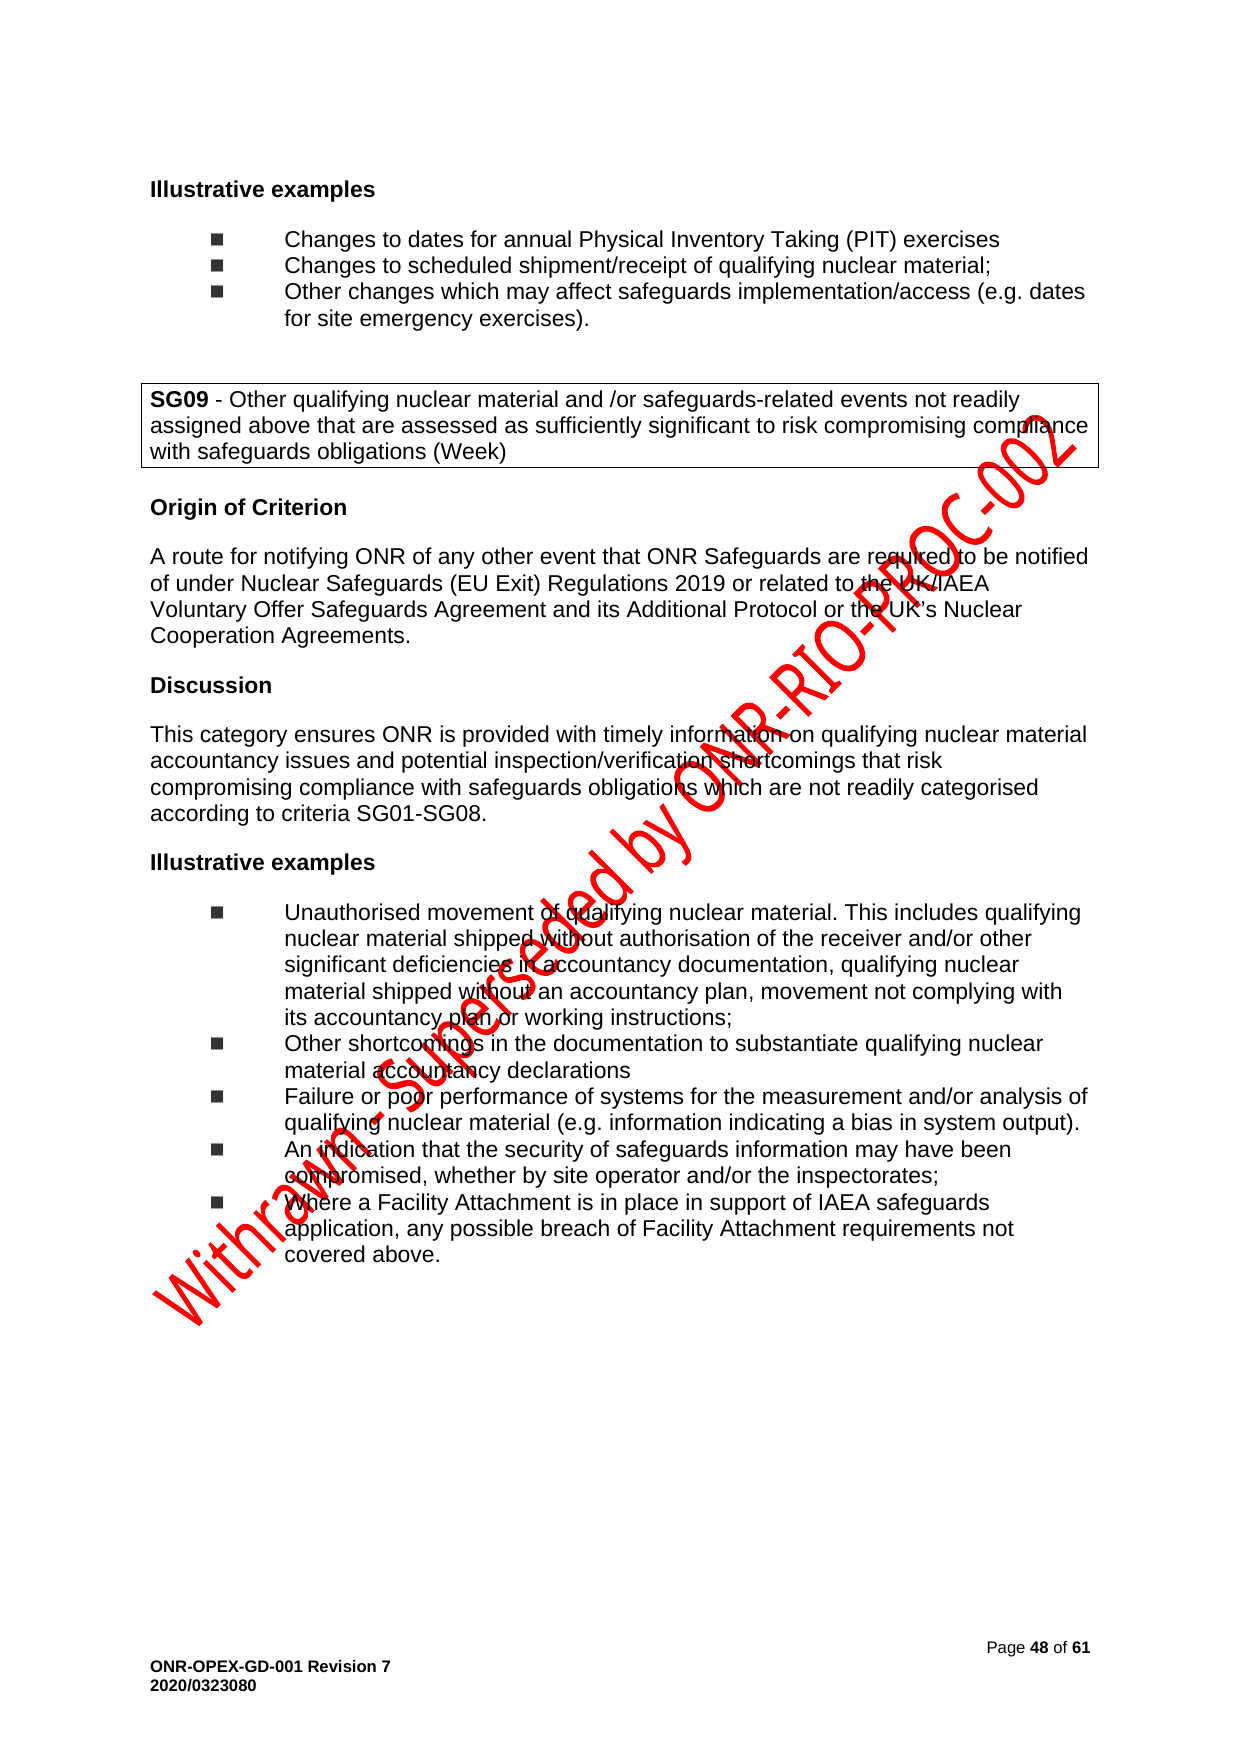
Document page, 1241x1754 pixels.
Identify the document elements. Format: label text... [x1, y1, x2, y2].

text Discussion [150, 672, 1090, 698]
text Changes to dates for annual Physical Inventory Taking (PIT) exercises [209, 226, 1090, 252]
text A route for notifying ONR of any other event that ONR Safeguards are required to be notified of under Nuclear Safeguards (EU Exit) Regulations 2019 or related to the UK/IAEA Voluntary Offer Safeguards Agreement and its Additional Protocol or the UK’s Nuclear Cooperation Agreements. [150, 543, 1090, 649]
text Failure or poor performance of systems for the measurement and/or analysis of qualifying nuclear material (e.g. information indicating a bias in system output). [209, 1083, 1090, 1136]
text An indication that the security of safeguards information may have been compromised, whether by site operator and/or the inspectorates; [209, 1136, 1090, 1188]
text Changes to scheduled shipment/receipt of qualifying nuclear material; [209, 252, 1090, 278]
text Where a Facility Attachment is in place in support of IAEA safeguards application, any possible breach of Facility Attachment requirements not covered above. [209, 1188, 1090, 1267]
text Unauthorised movement of qualifying nuclear material. This includes qualifying nuclear material shipped without authorisation of the receiver and/or other significant deficiencies in accountancy documentation, qualifying nuclear material shipped without an accountancy plan, movement not complying with its accountancy plan or working instructions; [209, 898, 1090, 1030]
text Other changes which may affect safeguards implementation/access (e.g. dates for site emergency exercises). [209, 278, 1090, 331]
text Other shortcomings in the documentation to substantiate qualifying nuclear material accountancy declarations [209, 1030, 1090, 1083]
text This category ensures ONR is provided with timely information on qualifying nuclear material accountancy issues and potential inspection/verification shortcomings that risk compromising compliance with safeguards obligations which are not readily categorised according to criteria SG01-SG08. [150, 721, 1090, 826]
text Illustrative examples [150, 849, 1090, 876]
text SG09 - Other qualifying nuclear material and /or safeguards-related events not readily assigned above that are assessed as sufficiently significant to risk compromising compliance with safeguards obligations (Week) [142, 384, 1098, 467]
text Origin of Criterion [150, 494, 1090, 520]
text Illustrative examples [150, 176, 1090, 203]
